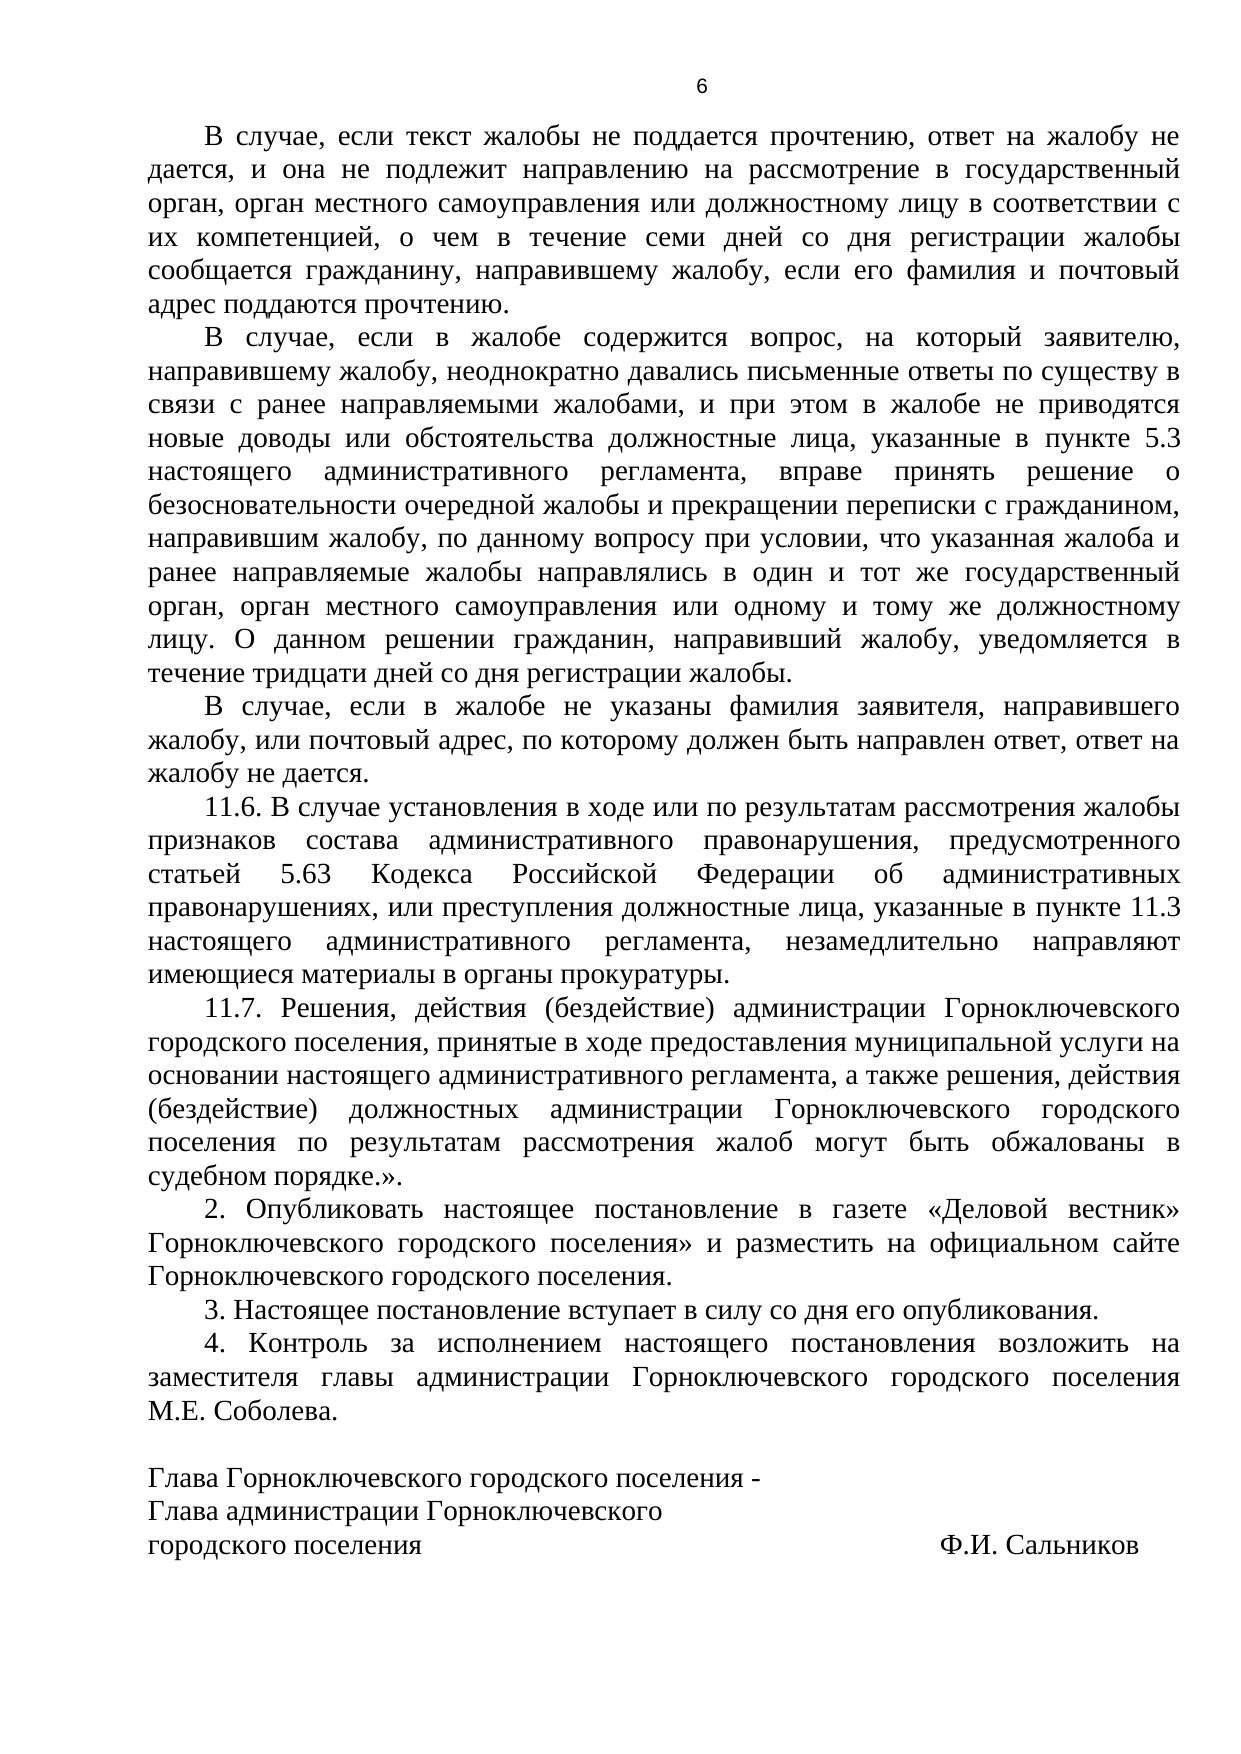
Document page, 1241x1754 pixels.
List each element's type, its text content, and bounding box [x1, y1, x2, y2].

text Глава Горноключевского городского поселения - [148, 1460, 1181, 1493]
text Глава администрации Горноключевского [148, 1493, 1181, 1527]
text 3. Настоящее постановление вступает в силу со дня его опубликования. [148, 1292, 1181, 1326]
text В случае, если текст жалобы не поддается прочтению, ответ на жалобу не дается, и она не подлежит направлению на рассмотрение в государственный орган, орган местного самоуправления или должностному лицу в соответствии с их компетенцией, о чем в течение семи дней со дня регистрации жалобы сообщается гражданину, направившему жалобу, если его фамилия и почтовый адрес поддаются прочтению. [148, 118, 1181, 319]
text 4. Контроль за исполнением настоящего постановления возложить на заместителя главы администрации Горноключевского городского поселения М.Е. Соболева. [148, 1326, 1181, 1426]
text городского поселения Ф.И. Сальников [148, 1527, 1181, 1560]
text В случае, если в жалобе содержится вопрос, на который заявителю, направившему жалобу, неоднократно давались письменные ответы по существу в связи с ранее направляемыми жалобами, и при этом в жалобе не приводятся новые доводы или обстоятельства должностные лица, указанные в пункте 5.3 настоящего административного регламента, вправе принять решение о безосновательности очередной жалобы и прекращении переписки с гражданином, направившим жалобу, по данному вопросу при условии, что указанная жалоба и ранее направляемые жалобы направлялись в один и тот же государственный орган, орган местного самоуправления или одному и тому же должностному лицу. О данном решении гражданин, направивший жалобу, уведомляется в течение тридцати дней со дня регистрации жалобы. [148, 319, 1181, 688]
text 11.6. В случае установления в ходе или по результатам рассмотрения жалобы признаков состава административного правонарушения, предусмотренного статьей 5.63 Кодекса Российской Федерации об административных правонарушениях, или преступления должностные лица, указанные в пункте 11.3 настоящего административного регламента, незамедлительно направляют имеющиеся материалы в органы прокуратуры. [148, 789, 1181, 990]
text 2. Опубликовать настоящее постановление в газете «Деловой вестник» Горноключевского городского поселения» и разместить на официальном сайте Горноключевского городского поселения. [148, 1191, 1181, 1292]
text 11.7. Решения, действия (бездействие) администрации Горноключевского городского поселения, принятые в ходе предоставления муниципальной услуги на основании настоящего административного регламента, а также решения, действия (бездействие) должностных администрации Горноключевского городского поселения по результатам рассмотрения жалоб могут быть обжалованы в судебном порядке.». [148, 990, 1181, 1191]
text В случае, если в жалобе не указаны фамилия заявителя, направившего жалобу, или почтовый адрес, по которому должен быть направлен ответ, ответ на жалобу не дается. [148, 688, 1181, 789]
